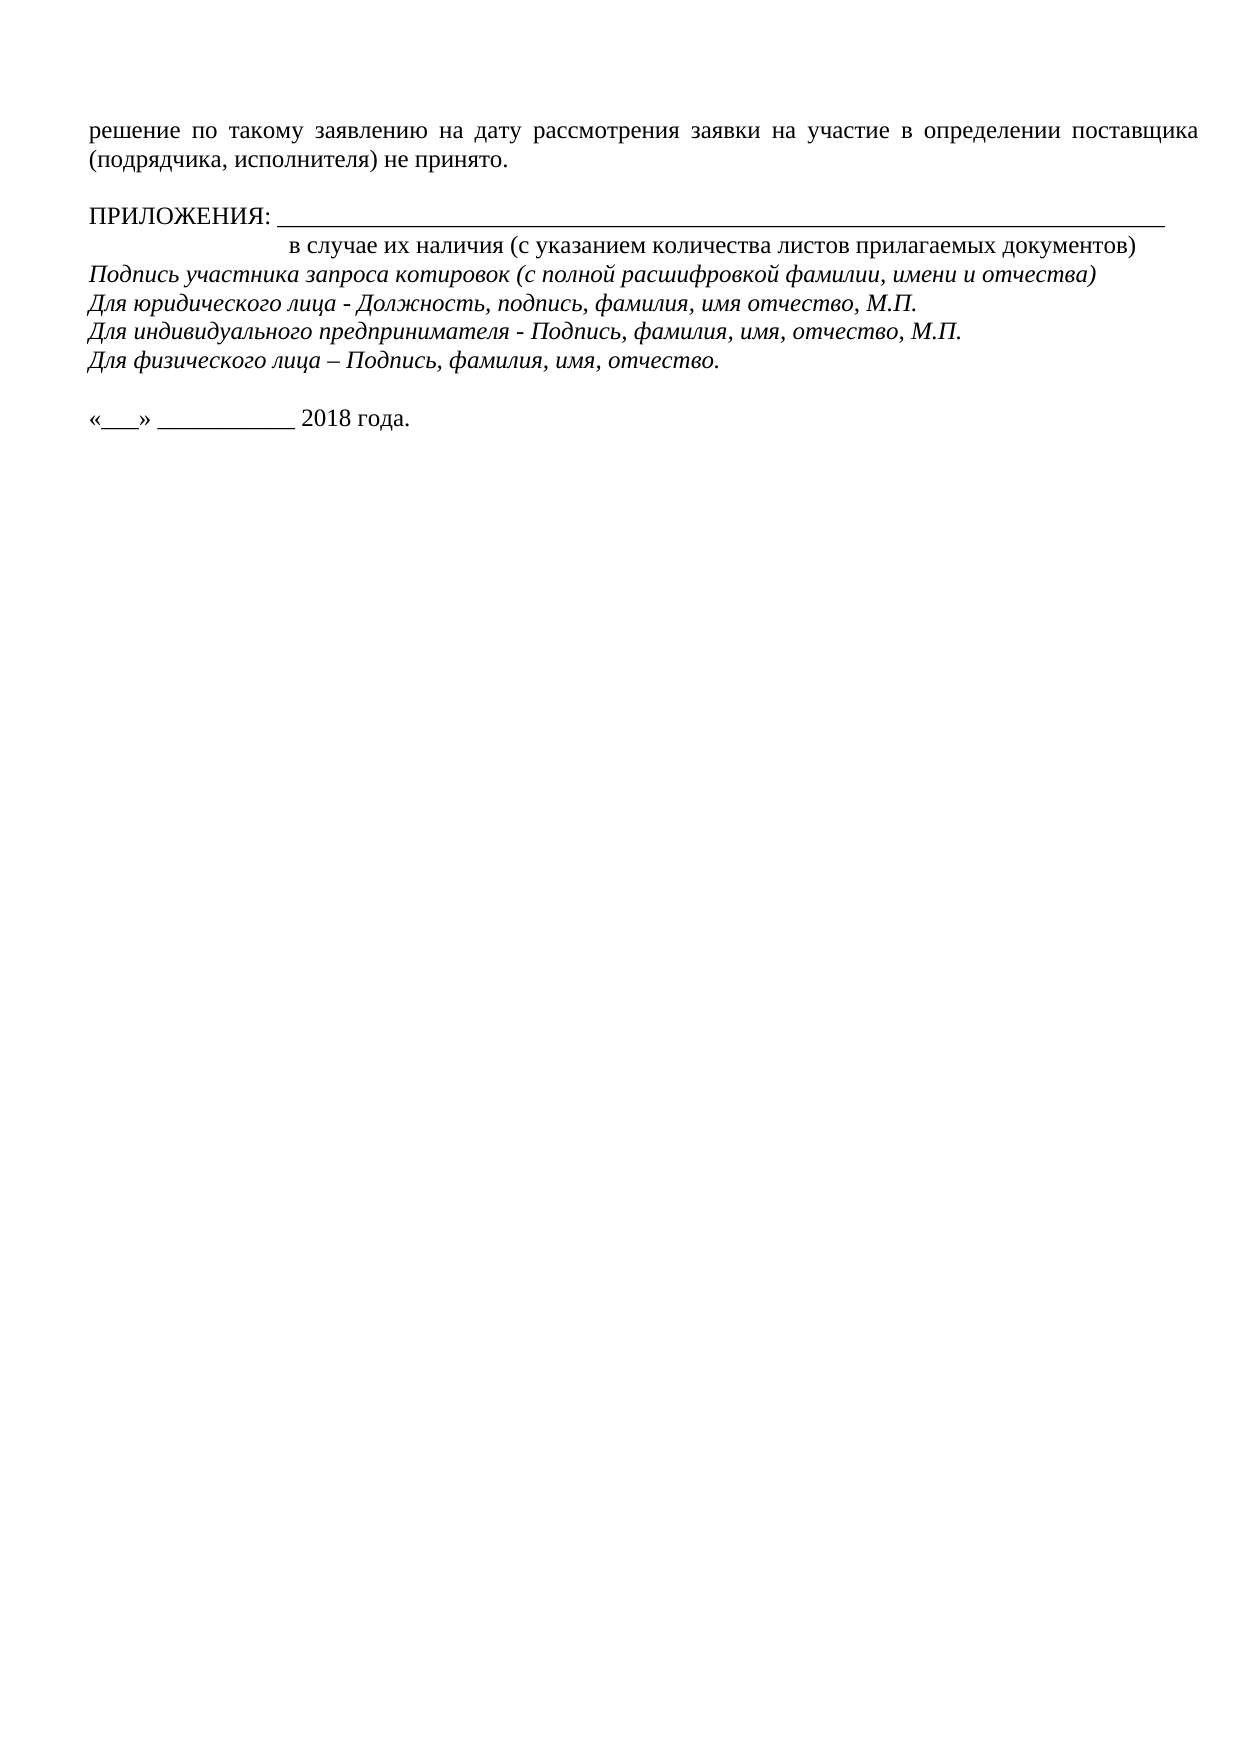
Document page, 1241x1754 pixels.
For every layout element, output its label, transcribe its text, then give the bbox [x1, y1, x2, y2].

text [89, 115, 1200, 173]
text «___» ___________ 2018 года. [89, 403, 1200, 431]
text Для юридического лица - Должность, подпись, фамилия, имя отчество, М.П. [89, 288, 1200, 316]
text ПРИЛОЖЕНИЯ: _______________________________________________________________________ [89, 201, 1200, 230]
text Для физического лица – Подпись, фамилия, имя, отчество. [89, 345, 1200, 374]
text Для индивидуального предпринимателя - Подпись, фамилия, имя, отчество, М.П. [89, 316, 1200, 345]
text Подпись участника запроса котировок (с полной расшифровкой фамилии, имени и отчества) [89, 259, 1200, 288]
text в случае их наличия (с указанием количества листов прилагаемых документов) [89, 230, 1200, 259]
